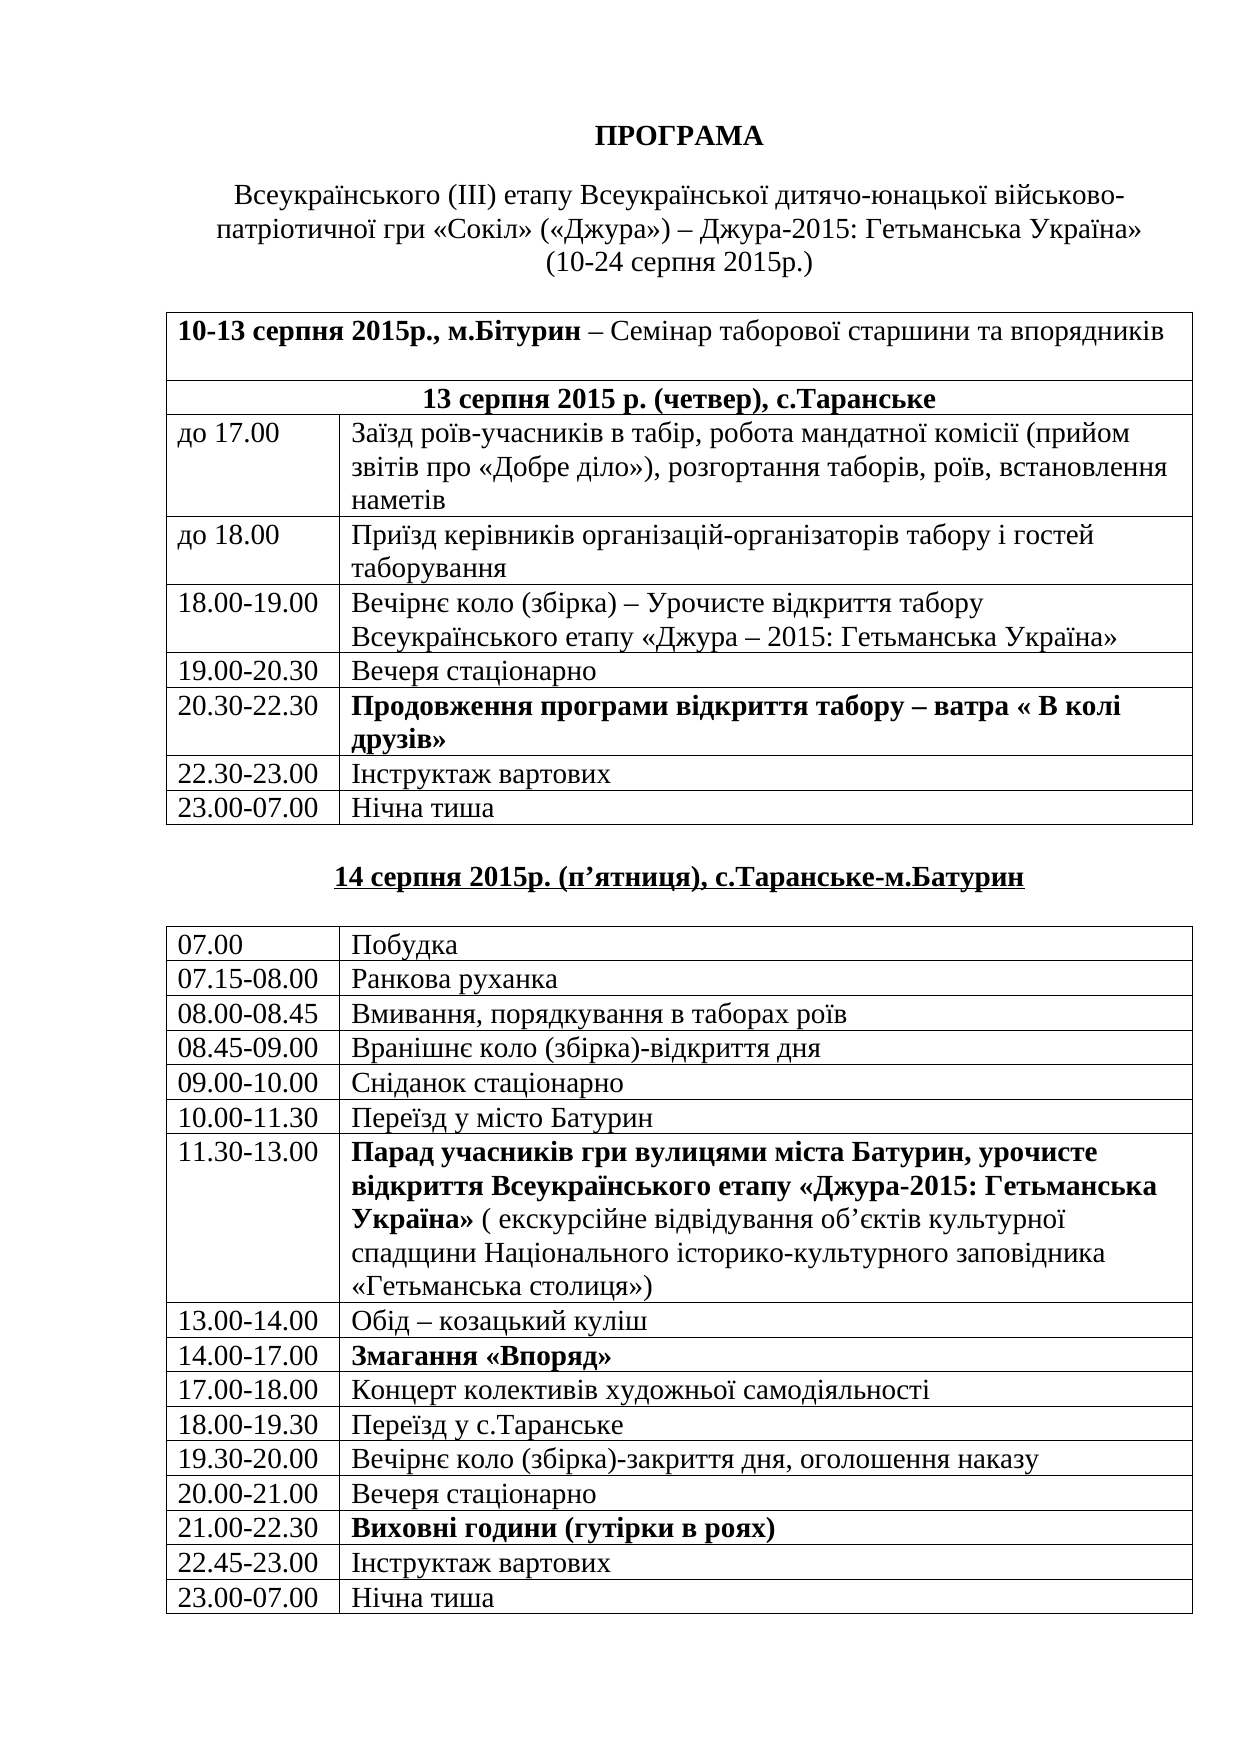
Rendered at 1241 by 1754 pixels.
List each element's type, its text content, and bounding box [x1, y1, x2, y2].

table_cell Парад учасників гри вулицями міста Батурин, урочисте відкриття Всеукраїнського етапу «Джура-2015: Гетьманська Україна» ( екскурсійне відвідування об’єктів культурної спадщини Національного історико-культурного заповідника «Гетьманська столиця») [340, 1134, 1192, 1302]
table_cell 22.30-23.00 [167, 756, 339, 789]
table_cell 14.00-17.00 [167, 1338, 339, 1371]
table_cell Інструктаж вартових [340, 756, 1192, 789]
table_cell 13 серпня 2015 р. (четвер), с.Таранське [167, 381, 1192, 414]
table_cell 20.30-22.30 [167, 688, 339, 755]
table_cell Нічна тиша [340, 1580, 1192, 1613]
table_cell 09.00-10.00 [167, 1065, 339, 1099]
table_cell 13.00-14.00 [167, 1303, 339, 1337]
table_header 07.00 [167, 927, 339, 960]
table_cell Заїзд роїв-учасників в табір, робота мандатної комісії (прийом звітів про «Добре діло»), розгортання таборів, роїв, встановлення наметів [340, 415, 1192, 516]
table_cell Переїзд у місто Батурин [340, 1100, 1192, 1133]
table_cell 18.00-19.30 [167, 1407, 339, 1440]
table_header Побудка [340, 927, 1192, 960]
text ПРОГРАМА [177, 118, 1181, 152]
table_cell 23.00-07.00 [167, 791, 339, 824]
table_cell 23.00-07.00 [167, 1580, 339, 1613]
table_cell Виховні години (гутірки в роях) [340, 1511, 1192, 1544]
table_cell 08.45-09.00 [167, 1031, 339, 1064]
text 14 серпня 2015р. (п’ятниця), с.Таранське-м.Батурин [177, 859, 1181, 892]
table_cell Сніданок стаціонарно [340, 1065, 1192, 1099]
table_header 10-13 серпня 2015р., м.Бітурин – Семінар таборової старшини та впорядників [167, 313, 1192, 380]
table_cell Нічна тиша [340, 791, 1192, 824]
table_cell 17.00-18.00 [167, 1372, 339, 1406]
table_cell до 18.00 [167, 517, 339, 584]
table_cell Переїзд у с.Таранське [340, 1407, 1192, 1440]
table_cell Вранішнє коло (збірка)-відкриття дня [340, 1031, 1192, 1064]
table_cell 11.30-13.00 [167, 1134, 339, 1302]
table_cell 18.00-19.00 [167, 585, 339, 652]
text Всеукраїнського (III) етапу Всеукраїнської дитячо-юнацької військово-патріотичної гри «Сокіл» («Джура») – Джура-2015: Гетьманська Україна» [177, 177, 1181, 244]
table_cell 22.45-23.00 [167, 1545, 339, 1579]
table_cell Ранкова руханка [340, 961, 1192, 995]
table_cell Змагання «Впоряд» [340, 1338, 1192, 1371]
table_cell 19.30-20.00 [167, 1441, 339, 1475]
table_cell Обід – козацький куліш [340, 1303, 1192, 1337]
table_cell Вечірнє коло (збірка) – Урочисте відкриття табору Всеукраїнського етапу «Джура – 2015: Гетьманська Україна» [340, 585, 1192, 652]
table_cell 20.00-21.00 [167, 1476, 339, 1509]
table_cell Приїзд керівників організацій-організаторів табору і гостей таборування [340, 517, 1192, 584]
table_cell Вечеря стаціонарно [340, 1476, 1192, 1509]
table_cell до 17.00 [167, 415, 339, 516]
table_cell 21.00-22.30 [167, 1511, 339, 1544]
table_cell Вечеря стаціонарно [340, 653, 1192, 687]
table_cell 07.15-08.00 [167, 961, 339, 995]
table_cell Концерт колективів художньої самодіяльності [340, 1372, 1192, 1406]
table_cell Продовження програми відкриття табору – ватра « В колі друзів» [340, 688, 1192, 755]
table_cell Інструктаж вартових [340, 1545, 1192, 1579]
table_cell Вмивання, порядкування в таборах роїв [340, 996, 1192, 1029]
table_cell Вечірнє коло (збірка)-закриття дня, оголошення наказу [340, 1441, 1192, 1475]
table_cell 10.00-11.30 [167, 1100, 339, 1133]
table_cell 19.00-20.30 [167, 653, 339, 687]
table_cell 08.00-08.45 [167, 996, 339, 1029]
text (10-24 серпня 2015р.) [177, 244, 1181, 278]
